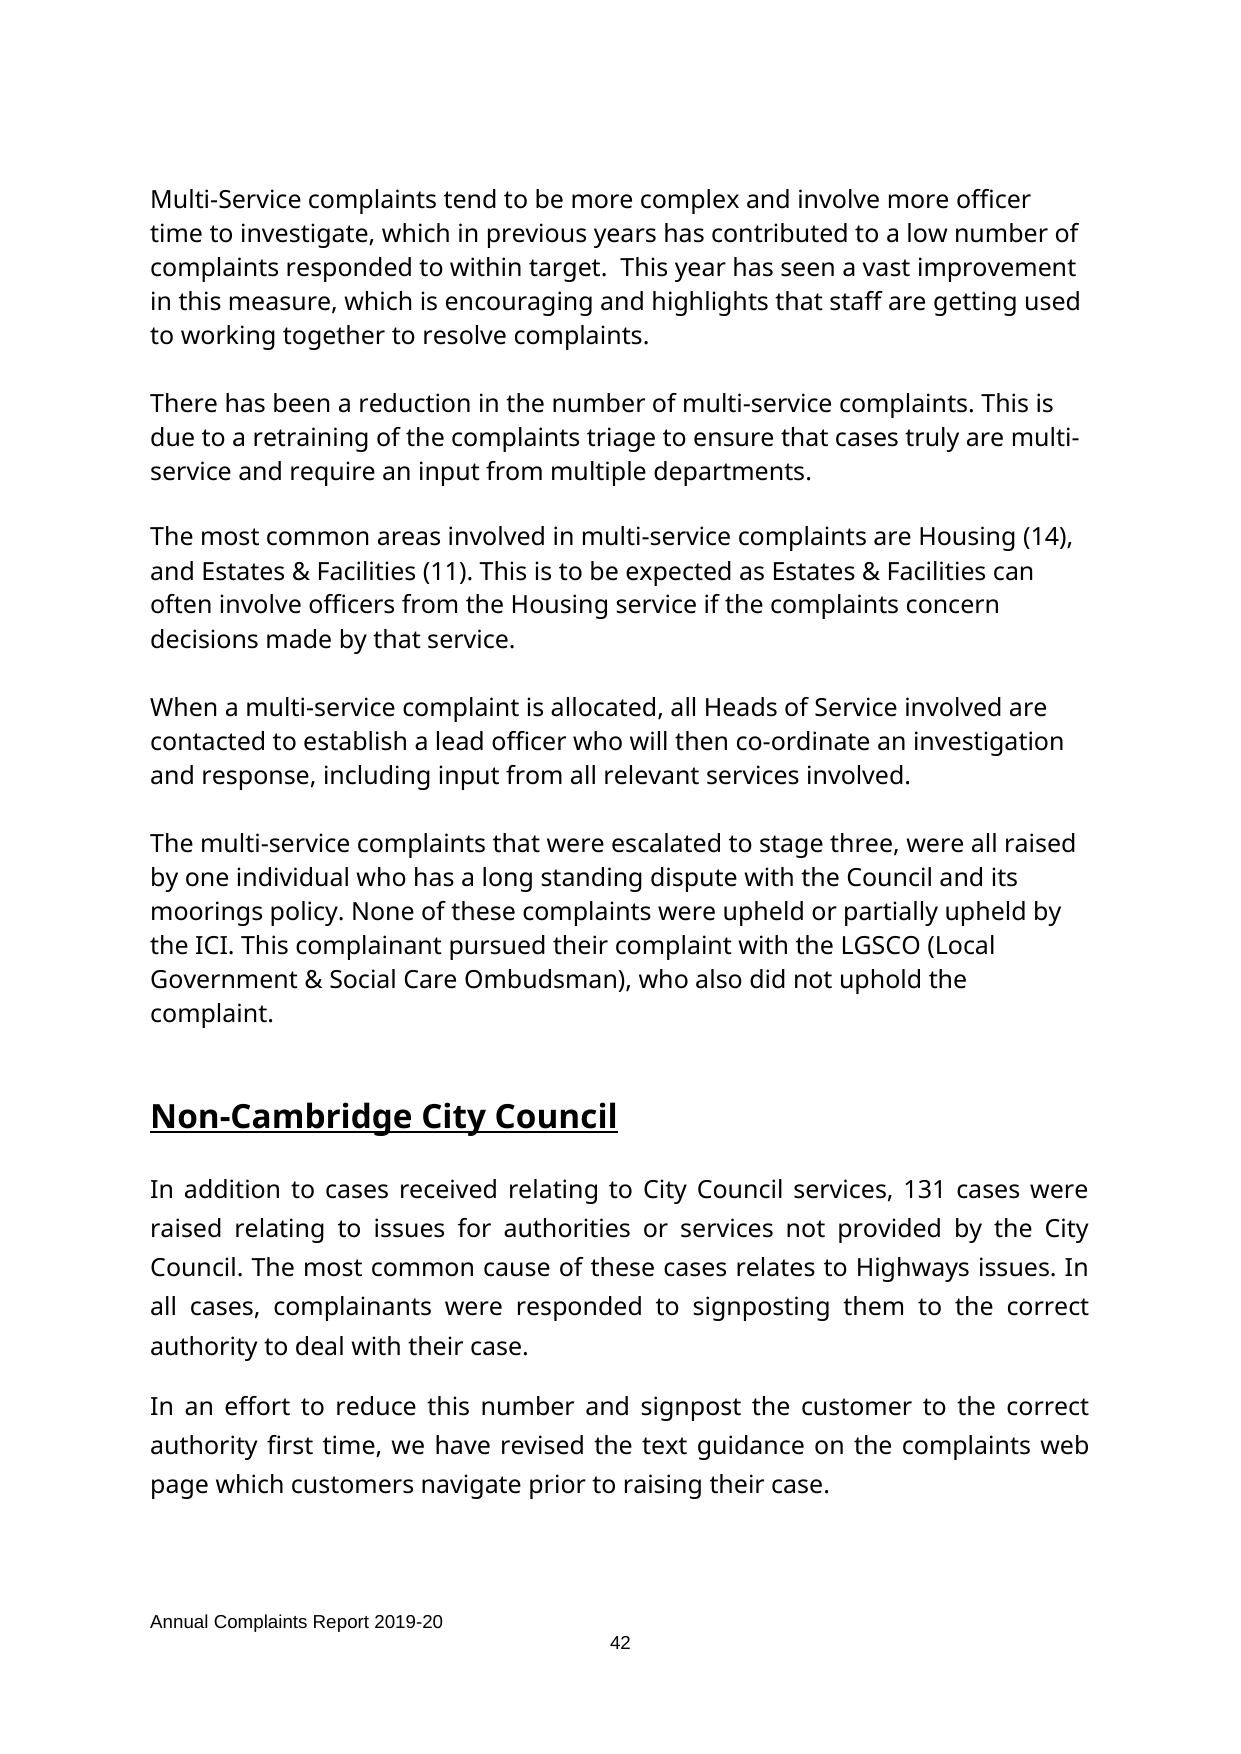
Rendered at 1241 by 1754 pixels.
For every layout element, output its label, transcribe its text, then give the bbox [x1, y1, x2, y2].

text In an effort to reduce this number and signpost the customer to the correct authority first time, we have revised the text guidance on the complaints web page which customers navigate prior to raising their case. [150, 1388, 1090, 1501]
text There has been a reduction in the number of multi-service complaints. This is due to a retraining of the complaints triage to ensure that cases truly are multi-service and require an input from multiple departments. [150, 386, 1090, 488]
text The most common areas involved in multi-service complaints are Housing (14), and Estates & Facilities (11). This is to be expected as Estates & Facilities can often involve officers from the Housing service if the complaints concern decisions made by that service. [150, 519, 1090, 655]
text Multi-Service complaints tend to be more complex and involve more officer time to investigate, which in previous years has contributed to a low number of complaints responded to within target. This year has seen a vast improvement in this measure, which is encouraging and highlights that staff are getting used to working together to resolve complaints. [150, 181, 1090, 352]
text The multi-service complaints that were escalated to stage three, were all raised by one individual who has a long standing dispute with the Council and its moorings policy. None of these complaints were upheld or partially upheld by the ICI. This complainant pursued their complaint with the LGSCO (Local Government & Social Care Ombudsman), who also did not uphold the complaint. [150, 826, 1090, 1030]
text In addition to cases received relating to City Council services, 131 cases were raised relating to issues for authorities or services not provided by the City Council. The most common cause of these cases relates to Highways issues. In all cases, complainants were responded to signposting them to the correct authority to deal with their case. [150, 1171, 1090, 1362]
text When a multi-service complaint is allocated, all Heads of Service involved are contacted to establish a lead officer who will then co-ordinate an investigation and response, including input from all relevant services involved. [150, 689, 1090, 792]
text Non-Cambridge City Council [150, 1092, 1090, 1138]
